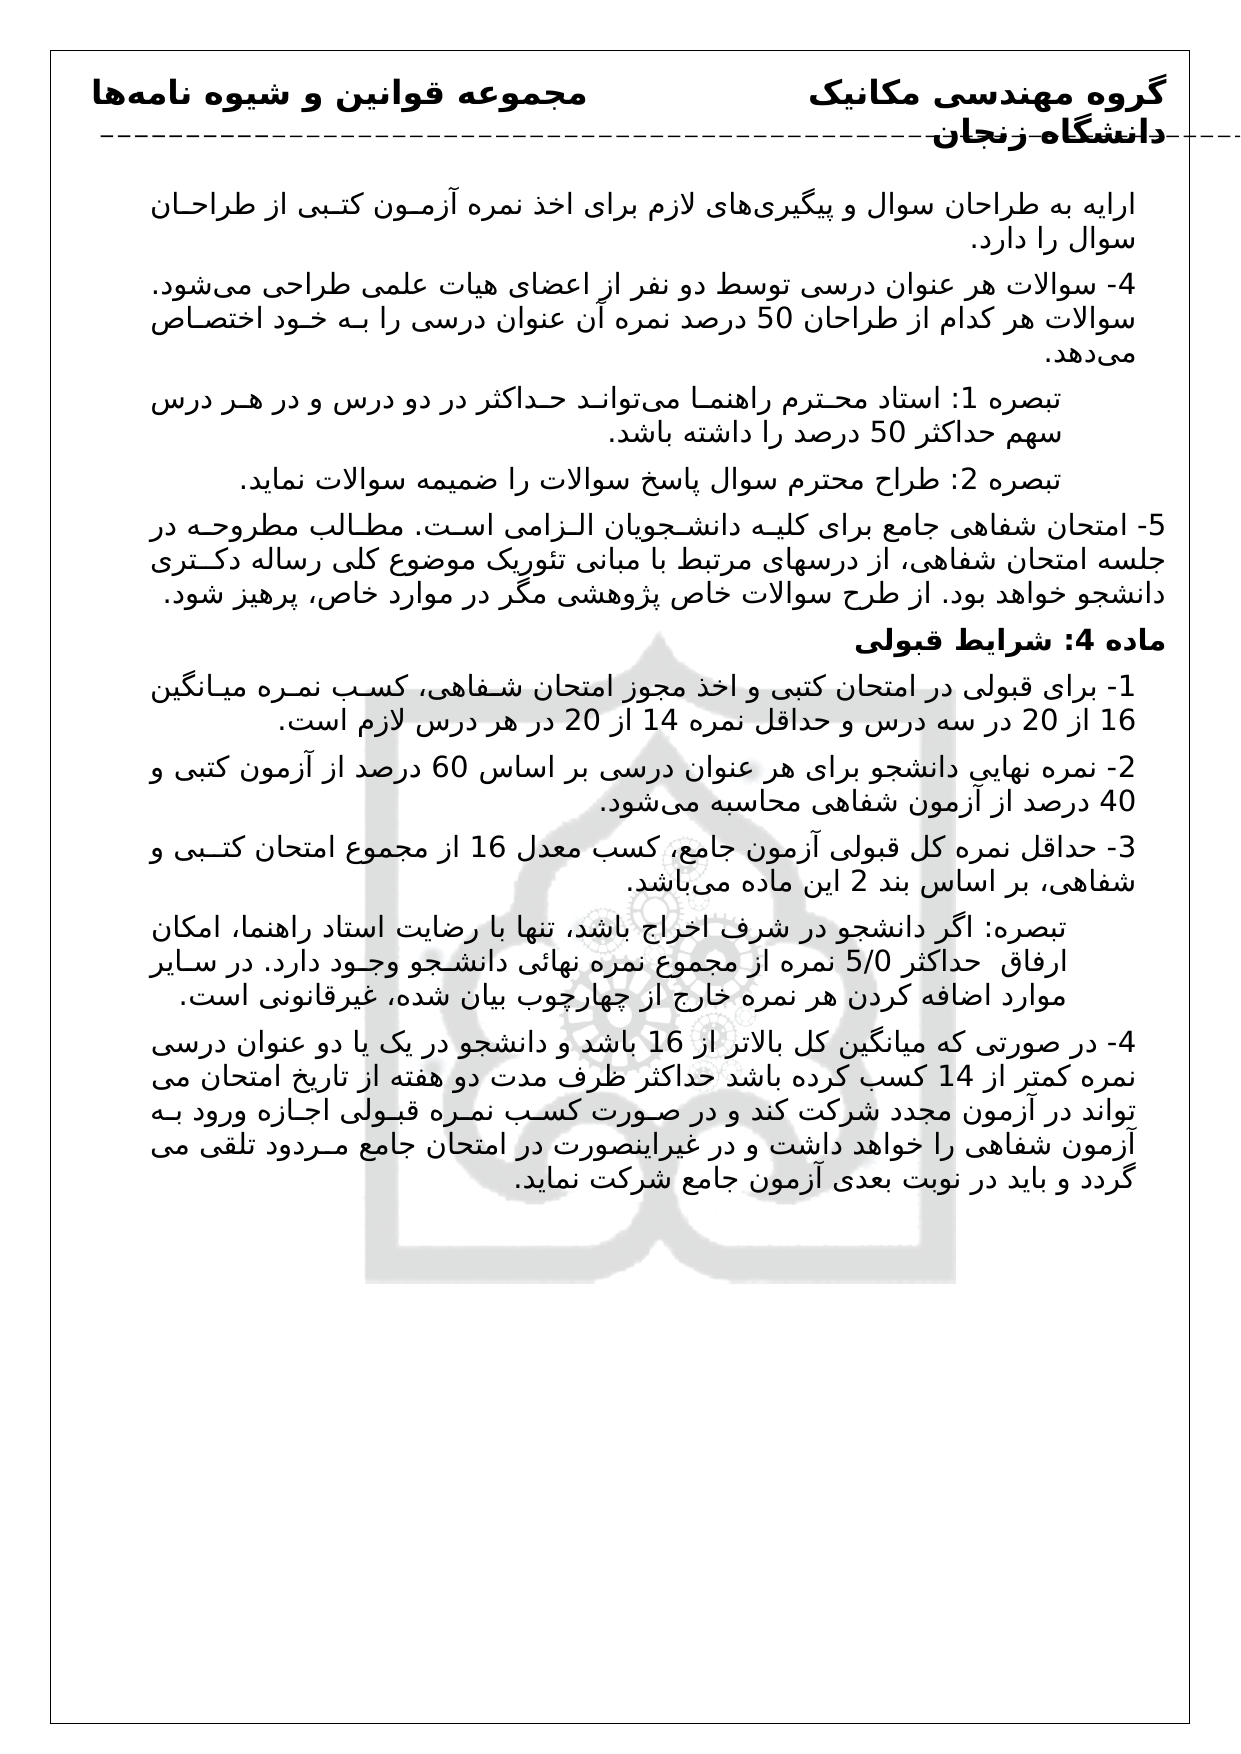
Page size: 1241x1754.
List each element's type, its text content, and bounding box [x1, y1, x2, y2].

text ماده 4: شرایط قبولی [150, 623, 1167, 657]
text تبصره 1: استاد محترم راهنما می‌تواند حداکثر در دو درس و در هر درس سهم حداکثر 50 درصد را داشته باشد. [150, 382, 1063, 450]
text 2- نمره نهایی دانشجو برای هر عنوان درسی بر اساس 60 درصد از آزمون کتبی و 40 درصد از آزمون شفاهی محاسبه می‌شود. [150, 750, 1137, 818]
text تبصره: اگر دانشجو در شرف اخراج باشد، تنها با رضایت استاد راهنما، امکان ارفاق حداکثر 5/0 نمره از مجموع نمره نهائی دانشجو وجود دارد. در سایر موارد اضافه کردن هر نمره خارج از چهارچوب بیان شده، غیرقانونی است. [150, 911, 1068, 1013]
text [150, 187, 1137, 255]
text 4- سوالات هر عنوان درسی توسط دو نفر از اعضای هیات علمی طراحی می‌شود. سوالات هر کدام از طراحان 50 درصد نمره آن عنوان درسی را به خود اختصاص می‌دهد. [150, 267, 1137, 369]
text 1- برای قبولی در امتحان کتبی و اخذ مجوز امتحان شفاهی، کسب نمره میانگین 16 از 20 در سه درس و حداقل نمره 14 از 20 در هر درس لازم است. [150, 669, 1137, 737]
text 4- در صورتی که میانگین کل بالاتر از 16 باشد و دانشجو در یک یا دو عنوان درسی نمره کمتر از 14 کسب ‏کرده باشد حداکثر ظرف مدت دو هفته از تاریخ امتحان می تواند در آزمون مجدد شرکت کند و در صورت ‏کسب نمره قبولی اجازه ورود به آزمون شفاهی را خواهد داشت و در غیراینصورت در امتحان جامع مردود ‏تلقی می گردد و باید در نوبت بعدی آزمون جامع شرکت نماید.‏ [150, 1025, 1137, 1195]
text 3- حداقل نمره کل قبولی آزمون جامع، کسب معدل 16 از مجموع امتحان کتبی و شفاهی، بر اساس بند 2 این ماده می‌باشد. [150, 830, 1137, 898]
text تبصره 2: طراح محترم سوال پاسخ سوالات را ضمیمه سوالات نماید. [150, 462, 1063, 496]
text 5- امتحان شفاهی جامع برای کلیه دانشجویان الزامی است. مطالب مطروحه در جلسه امتحان شفاهی، از درسهای مرتبط با مبانی تئوریک موضوع کلی رساله دکتری دانشجو خواهد بود. از طرح سوالات خاص پژوهشی مگر در موارد خاص، پرهیز شود. [150, 509, 1167, 611]
